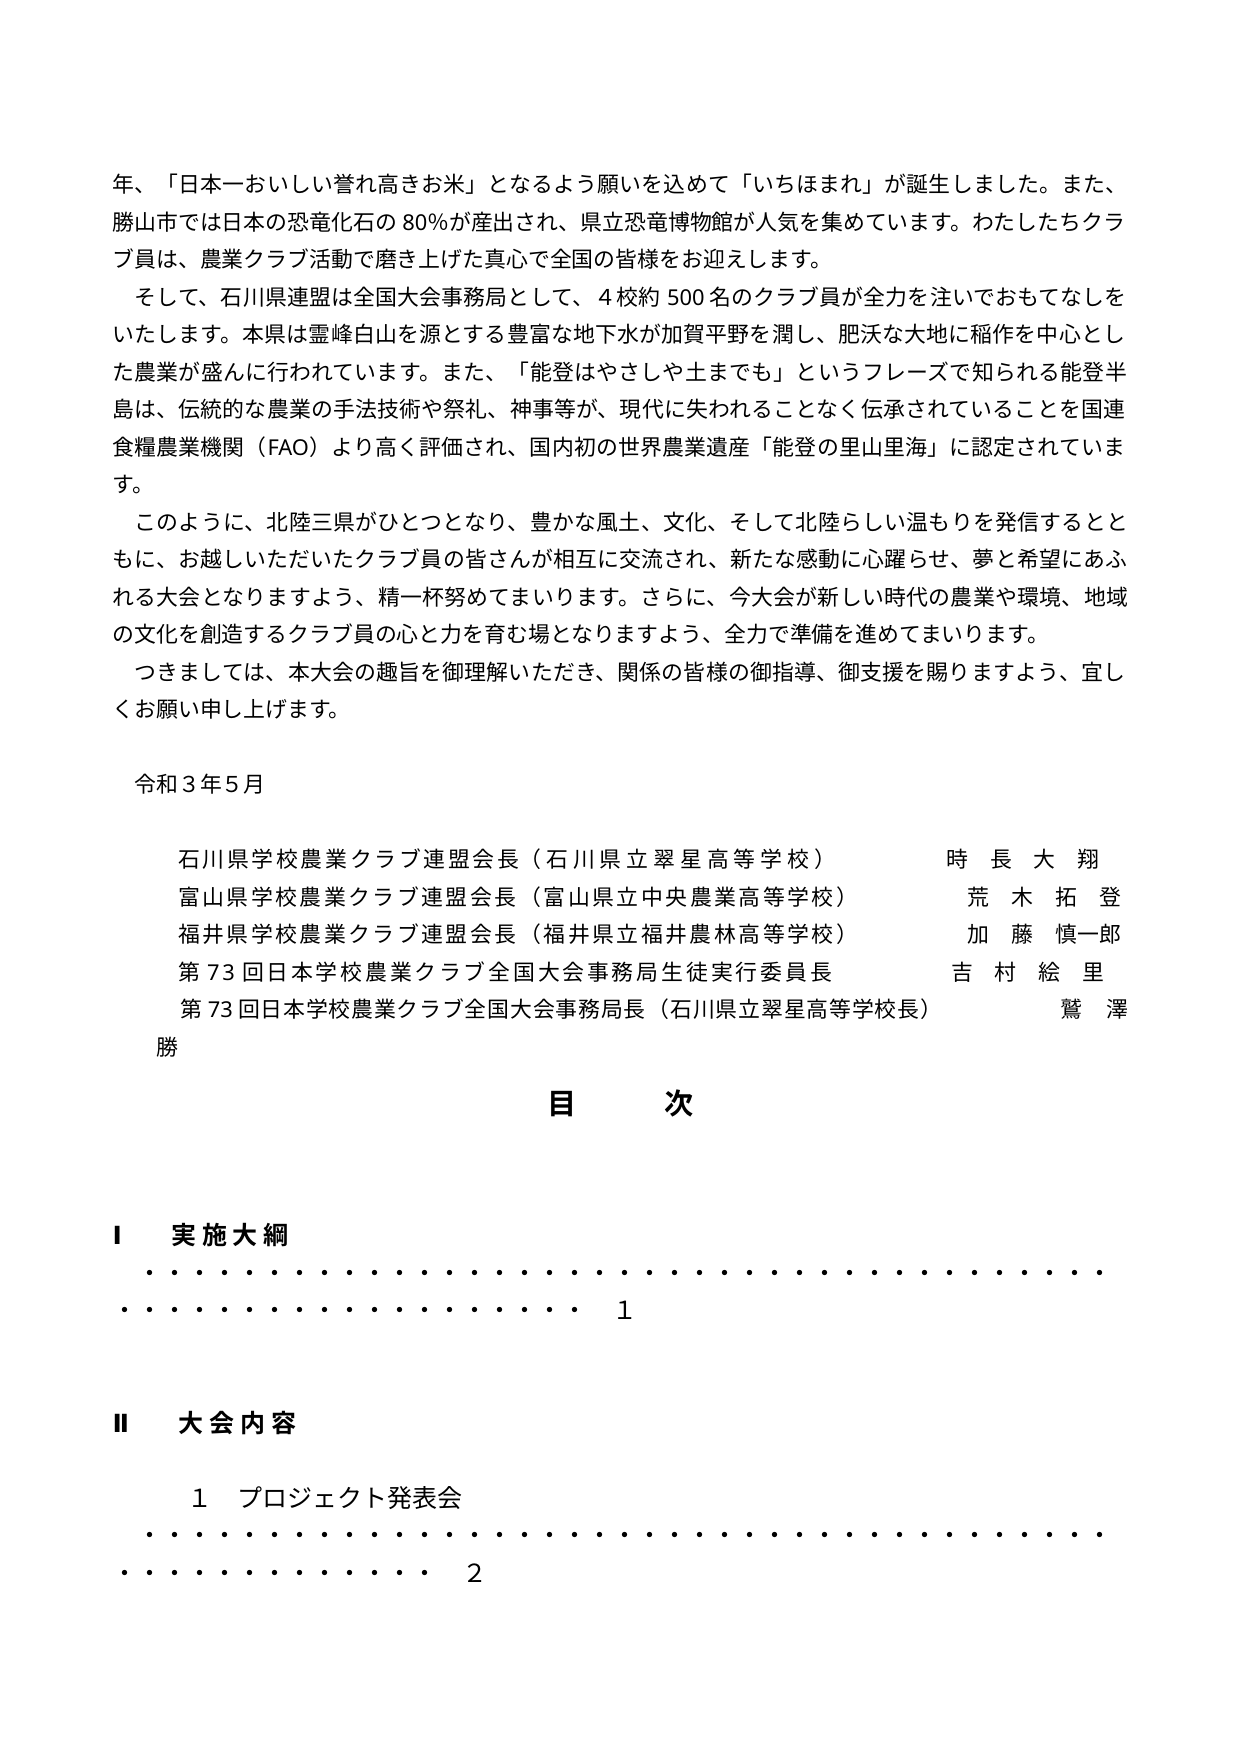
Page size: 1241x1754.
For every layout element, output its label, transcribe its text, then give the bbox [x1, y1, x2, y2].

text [112, 164, 1128, 277]
text 第73回日本学校農業クラブ全国大会事務局生徒実行委員長 吉 村 絵 里 [112, 952, 1128, 989]
text 目 次 [112, 1064, 1128, 1139]
text 令和３年５月 [112, 764, 1128, 802]
text １ プロジェクト発表会 ・・・・・・・・・・・・・・・・・・・・・・・・・・・・・・・・・・・・・・・・・・・・・・・・・・・・ ２ [112, 1477, 1128, 1589]
text Ⅱ 大 会 内 容 [112, 1402, 1128, 1439]
text そして、石川県連盟は全国大会事務局として、４校約500名のクラブ員が全力を注いでおもてなしをいたします。本県は霊峰白山を源とする豊富な地下水が加賀平野を潤し、肥沃な大地に稲作を中心とした農業が盛んに行われています。また、「能登はやさしや土までも」というフレーズで知られる能登半島は、伝統的な農業の手法技術や祭礼、神事等が、現代に失われることなく伝承されていることを国連食糧農業機関（FAO）より高く評価され、国内初の世界農業遺産「能登の里山里海」に認定されています。 [112, 277, 1128, 502]
text 福井県学校農業クラブ連盟会長（福井県立福井農林高等学校） 加 藤 慎一郎 [112, 914, 1128, 952]
text Ⅰ 実 施 大 綱 ・・・・・・・・・・・・・・・・・・・・・・・・・・・・・・・・・・・・・・・・・・・・・・・・・・・・・・・・・・ １ [112, 1214, 1128, 1327]
text つきましては、本大会の趣旨を御理解いただき、関係の皆様の御指導、御支援を賜りますよう、宜しくお願い申し上げます。 [112, 652, 1128, 727]
text 石川県学校農業クラブ連盟会長（石川県立翠星高等学校） 時 長 大 翔 [112, 839, 1128, 877]
text このように、北陸三県がひとつとなり、豊かな風土、文化、そして北陸らしい温もりを発信するとともに、お越しいただいたクラブ員の皆さんが相互に交流され、新たな感動に心躍らせ、夢と希望にあふれる大会となりますよう、精一杯努めてまいります。さらに、今大会が新しい時代の農業や環境、地域の文化を創造するクラブ員の心と力を育む場となりますよう、全力で準備を進めてまいります。 [112, 502, 1128, 652]
text 富山県学校農業クラブ連盟会長（富山県立中央農業高等学校） 荒 木 拓 登 [112, 877, 1128, 914]
text 第73回日本学校農業クラブ全国大会事務局長（石川県立翠星高等学校長） 鷲 澤 勝 [112, 989, 1128, 1064]
